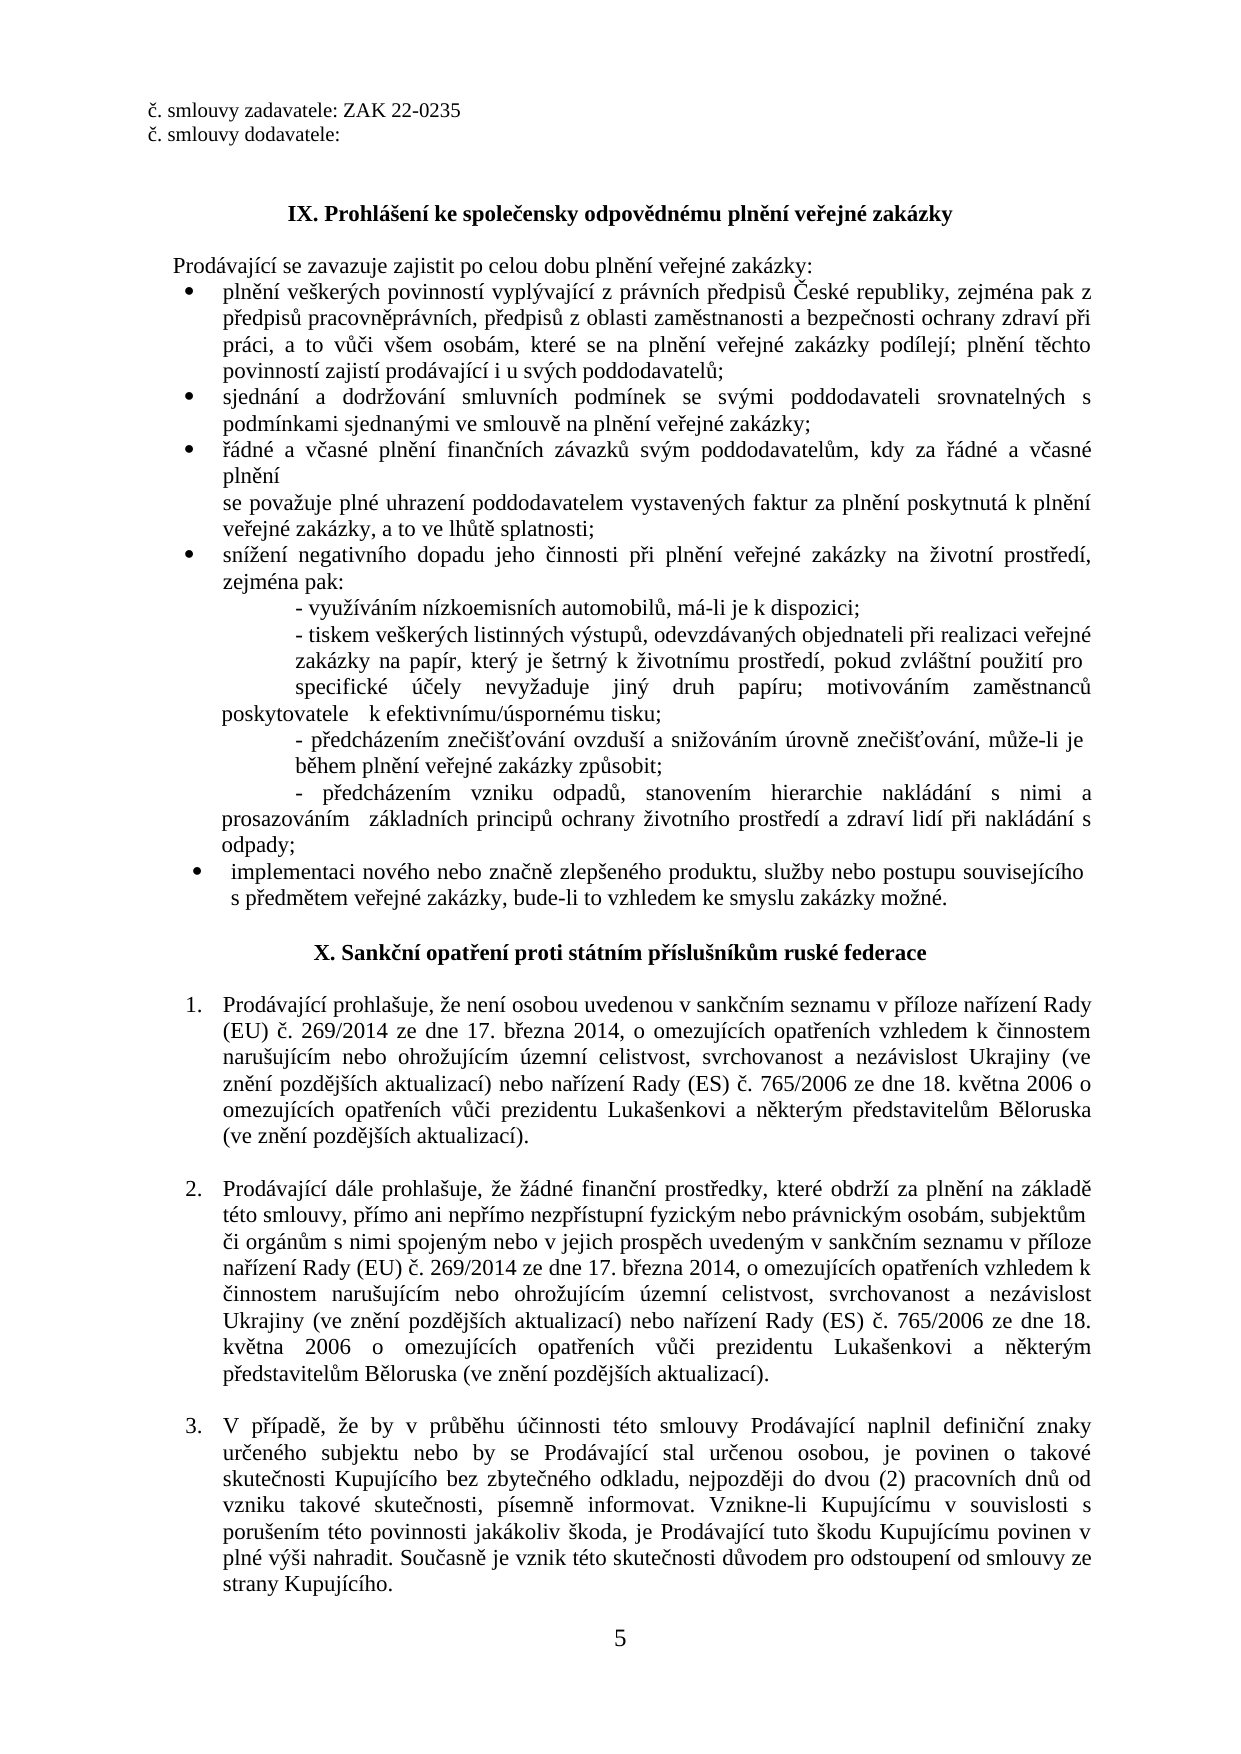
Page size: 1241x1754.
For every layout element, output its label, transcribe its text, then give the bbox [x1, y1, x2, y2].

list snížení negativního dopadu jeho činnosti při plnění veřejné zakázky na životní prostředí, zejména pak: [185, 542, 1093, 594]
text - využíváním nízkoemisních automobilů, má-li je k dispozici; [221, 594, 1093, 621]
list plnění veškerých povinností vyplývající z právních předpisů České republiky, zejména pak z předpisů pracovněprávních, předpisů z oblasti zaměstnanosti a bezpečnosti ochrany zdraví při práci, a to vůči všem osobám, které se na plnění veřejné zakázky podílejí; plnění těchto povinností zajistí prodávající i u svých poddodavatelů; [185, 278, 1093, 383]
text X. Sankční opatření proti státním příslušníkům ruské federace [148, 939, 1093, 966]
list Prodávající prohlašuje, že není osobou uvedenou v sankčním seznamu v příloze nařízení Rady (EU) č. 269/2014 ze dne 17. března 2014, o omezujících opatřeních vzhledem k činnostem narušujícím nebo ohrožujícím územní celistvost, svrchovanost a nezávislost Ukrajiny (ve znění pozdějších aktualizací) nebo nařízení Rady (ES) č. 765/2006 ze dne 18. května 2006 o omezujících opatřeních vůči prezidentu Lukašenkovi a některým představitelům Běloruska (ve znění pozdějších aktualizací). [185, 991, 1093, 1149]
list sjednání a dodržování smluvních podmínek se svými poddodavateli srovnatelných s podmínkami sjednanými ve smlouvě na plnění veřejné zakázky; [185, 383, 1093, 436]
list Prodávající dále prohlašuje, že žádné finanční prostředky, které obdrží za plnění na základě této smlouvy, přímo ani nepřímo nezpřístupní fyzickým nebo právnickým osobám, subjektům či orgánům s nimi spojeným nebo v jejich prospěch uvedeným v sankčním seznamu v příloze nařízení Rady (EU) č. 269/2014 ze dne 17. března 2014, o omezujících opatřeních vzhledem k činnostem narušujícím nebo ohrožujícím územní celistvost, svrchovanost a nezávislost Ukrajiny (ve znění pozdějších aktualizací) nebo nařízení Rady (ES) č. 765/2006 ze dne 18. května 2006 o omezujících opatřeních vůči prezidentu Lukašenkovi a některým představitelům Běloruska (ve znění pozdějších aktualizací). [185, 1175, 1093, 1386]
list V případě, že by v průběhu účinnosti této smlouvy Prodávající naplnil definiční znaky určeného subjektu nebo by se Prodávající stal určenou osobou, je povinen o takové skutečnosti Kupujícího bez zbytečného odkladu, nejpozději do dvou (2) pracovních dnů od vzniku takové skutečnosti, písemně informovat. Vznikne-li Kupujícímu v souvislosti s porušením této povinnosti jakákoliv škoda, je Prodávající tuto škodu Kupujícímu povinen v plné výši nahradit. Současně je vznik této skutečnosti důvodem pro odstoupení od smlouvy ze strany Kupujícího. [185, 1412, 1093, 1597]
list implementaci nového nebo značně zlepšeného produktu, služby nebo postupu souvisejícího s předmětem veřejné zakázky, bude-li to vzhledem ke smyslu zakázky možné. [193, 858, 1093, 911]
text - tiskem veškerých listinných výstupů, odevzdávaných objednateli při realizaci veřejné zakázky na papír, který je šetrný k životnímu prostředí, pokud zvláštní použití pro specifické účely nevyžaduje jiný druh papíru; motivováním zaměstnanců poskytovatele k efektivnímu/úspornému tisku; [221, 621, 1093, 726]
text Prodávající se zavazuje zajistit po celou dobu plnění veřejné zakázky: [148, 252, 1093, 278]
text - předcházením vzniku odpadů, stanovením hierarchie nakládání s nimi a prosazováním základních principů ochrany životního prostředí a zdraví lidí při nakládání s odpady; [221, 779, 1093, 858]
list řádné a včasné plnění finančních závazků svým poddodavatelům, kdy za řádné a včasné plnění se považuje plné uhrazení poddodavatelem vystavených faktur za plnění poskytnutá k plnění veřejné zakázky, a to ve lhůtě splatnosti; [185, 436, 1093, 542]
list - předcházením znečišťování ovzduší a snižováním úrovně znečišťování, může-li je během plnění veřejné zakázky způsobit; [223, 726, 1093, 779]
text IX. Prohlášení ke společensky odpovědnému plnění veřejné zakázky [148, 200, 1093, 227]
